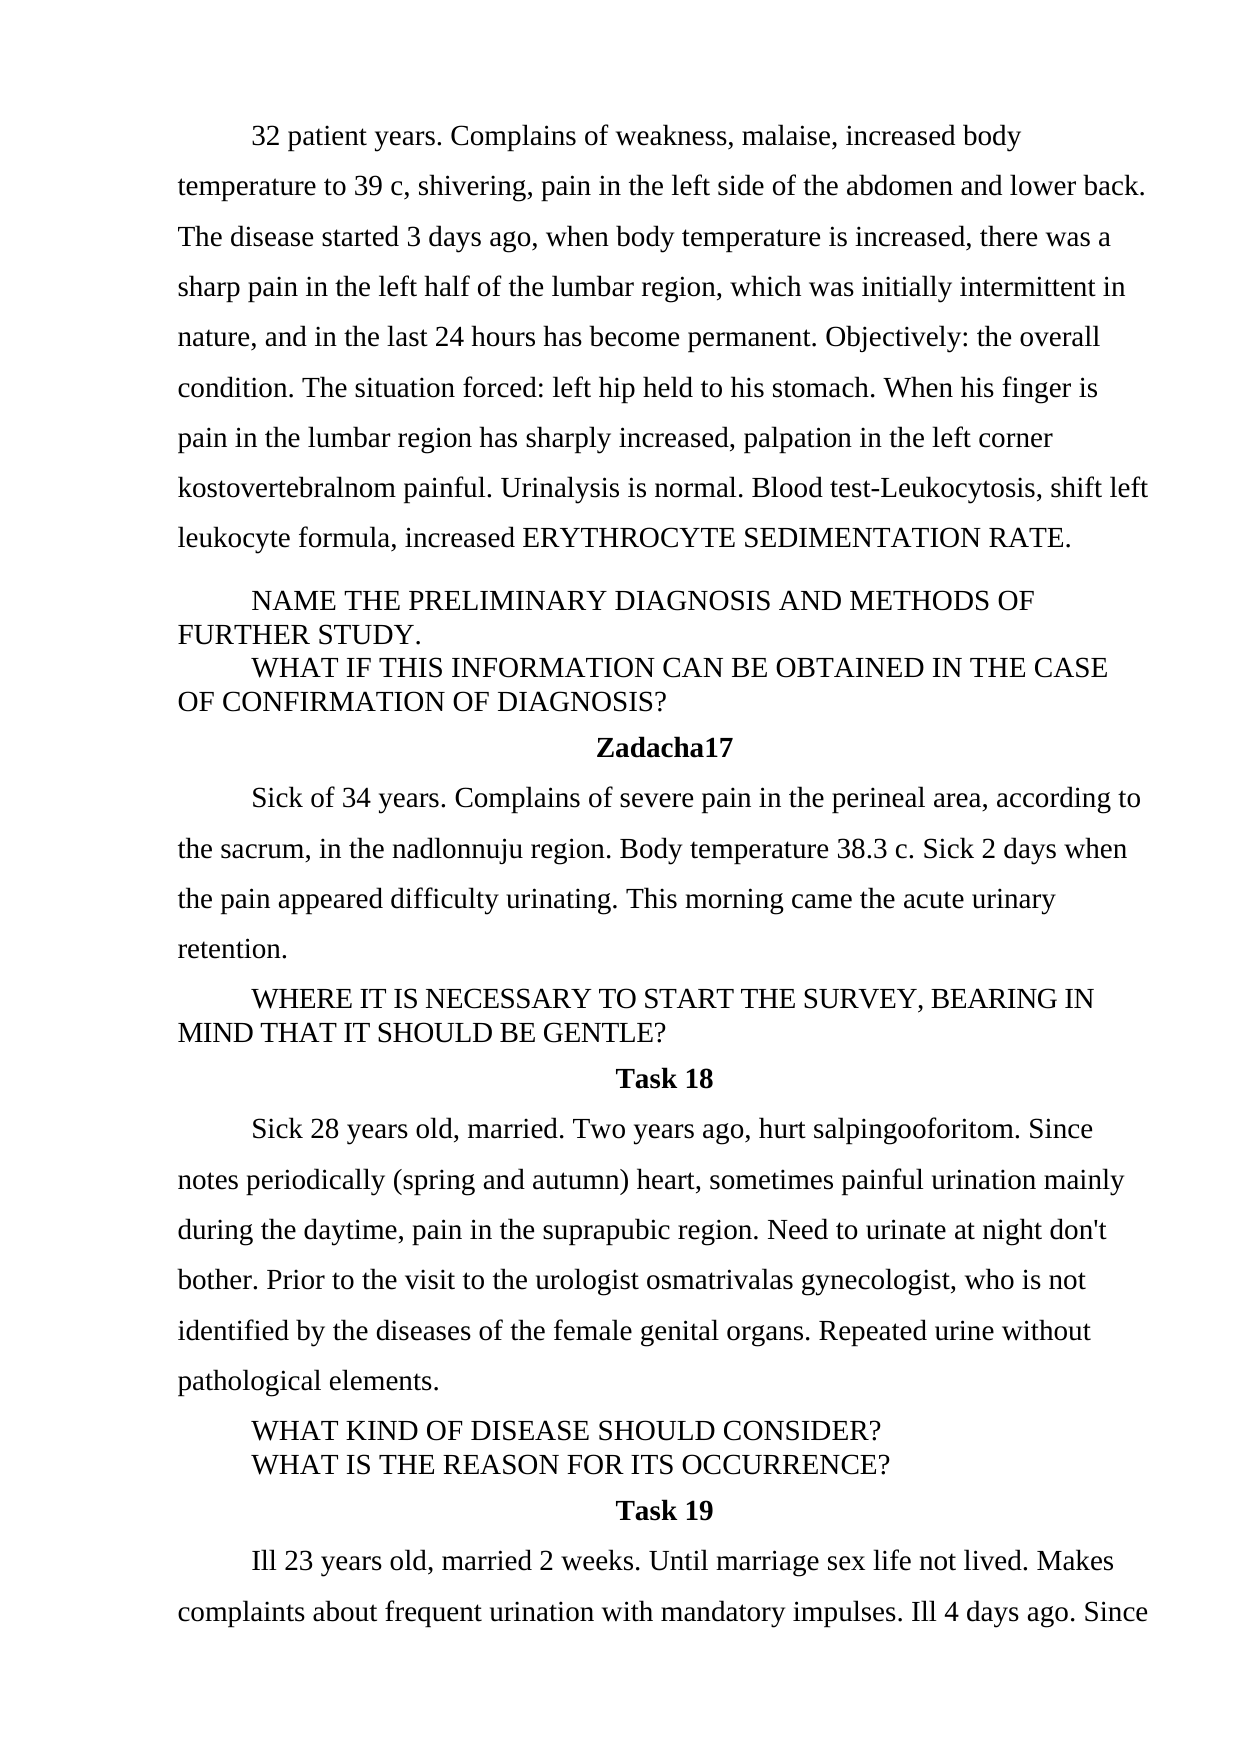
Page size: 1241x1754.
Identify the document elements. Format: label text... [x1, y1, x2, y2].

text Sick 28 years old, married. Two years ago, hurt salpingooforitom. Since notes periodically (spring and autumn) heart, sometimes painful urination mainly during the daytime, pain in the suprapubic region. Need to urinate at night don't bother. Prior to the visit to the urologist osmatrivalas gynecologist, who is not identified by the diseases of the female genital organs. Repeated urine without pathological elements. [177, 1112, 1152, 1397]
text Sick of 34 years. Complains of severe pain in the perineal area, according to the sacrum, in the nadlonnuju region. Body temperature 38.3 c. Sick 2 days when the pain appeared difficulty urinating. This morning came the acute urinary retention. [177, 780, 1152, 965]
text WHAT IS THE REASON FOR ITS OCCURRENCE? [177, 1447, 1152, 1481]
text WHERE IT IS NECESSARY TO START THE SURVEY, BEARING IN MIND THAT IT SHOULD BE GENTLE? [177, 982, 1152, 1049]
text Task 18 [177, 1061, 1152, 1095]
text Zadacha17 [177, 730, 1152, 764]
text NAME THE PRELIMINARY DIAGNOSIS AND METHODS OF FURTHER STUDY. [177, 583, 1152, 651]
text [177, 1543, 1152, 1627]
text Task 19 [177, 1493, 1152, 1527]
text WHAT IF THIS INFORMATION CAN BE OBTAINED IN THE CASE OF CONFIRMATION OF DIAGNOSIS? [177, 651, 1152, 718]
text WHAT KIND OF DISEASE SHOULD CONSIDER? [177, 1413, 1152, 1447]
text 32 patient years. Complains of weakness, malaise, increased body temperature to 39 c, shivering, pain in the left side of the abdomen and lower back. The disease started 3 days ago, when body temperature is increased, there was a sharp pain in the left half of the lumbar region, which was initially intermittent in nature, and in the last 24 hours has become permanent. Objectively: the overall condition. The situation forced: left hip held to his stomach. When his finger is pain in the lumbar region has sharply increased, palpation in the left corner kostovertebralnom painful. Urinalysis is normal. Blood test-Leukocytosis, shift left leukocyte formula, increased ERYTHROCYTE SEDIMENTATION RATE. [177, 118, 1152, 554]
